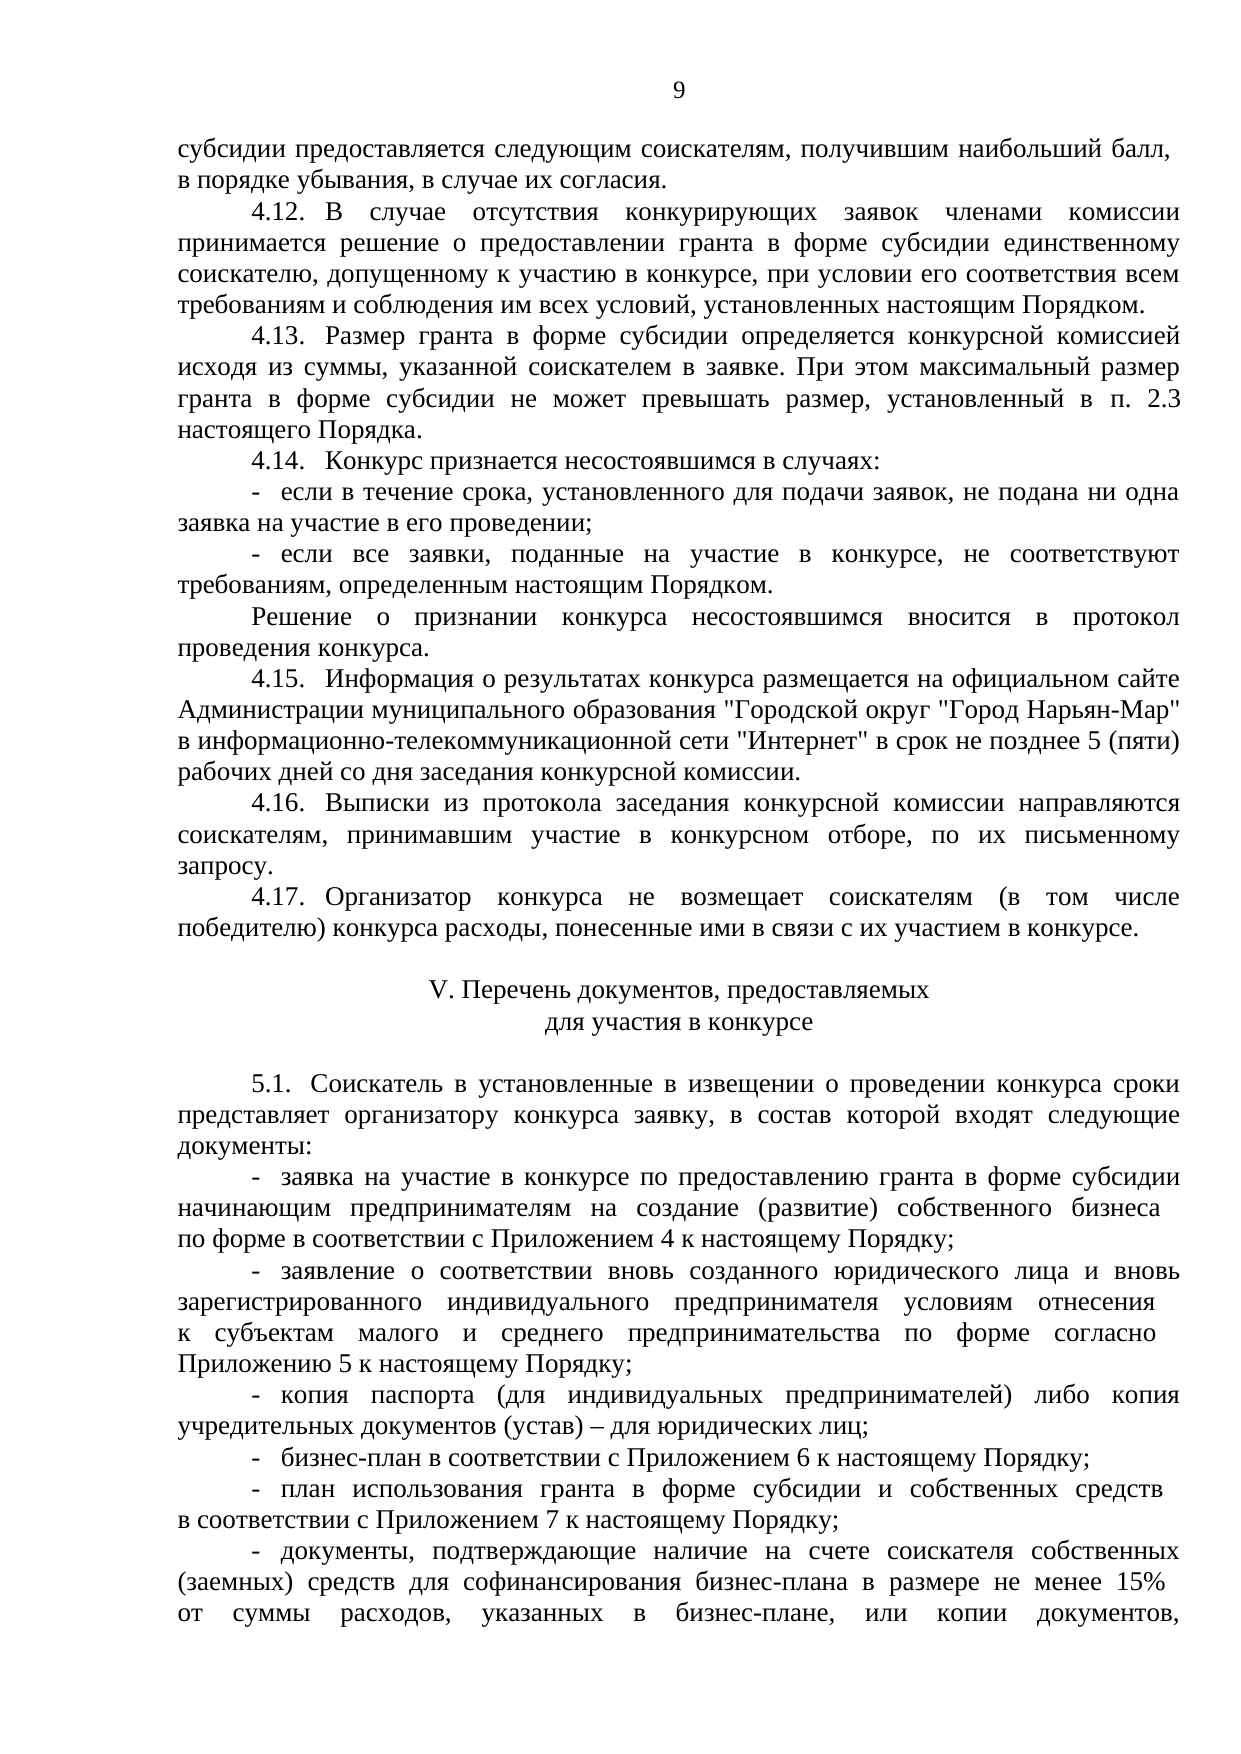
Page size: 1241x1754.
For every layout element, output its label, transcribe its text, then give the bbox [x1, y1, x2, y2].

text V. Перечень документов, предоставляемых [177, 973, 1181, 1004]
text 4.13. Размер гранта в форме субсидии определяется конкурсной комиссией исходя из суммы, указанной соискателем в заявке. При этом максимальный размер гранта в форме субсидии не может превышать размер, установленный в п. 2.3 настоящего Порядка. [177, 319, 1181, 444]
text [177, 1534, 1181, 1627]
text 4.12. В случае отсутствия конкурирующих заявок членами комиссии принимается решение о предоставлении гранта в форме субсидии единственному соискателю, допущенному к участию в конкурсе, при условии его соответствия всем требованиям и соблюдения им всех условий, установленных настоящим Порядком. [177, 195, 1181, 319]
text 4.16. Выписки из протокола заседания конкурсной комиссии направляются соискателям, принимавшим участие в конкурсном отборе, по их письменному запросу. [177, 787, 1181, 880]
text - копия паспорта (для индивидуальных предпринимателей) либо копия учредительных документов (устав) – для юридических лиц; [177, 1378, 1181, 1441]
text 4.14. Конкурс признается несостоявшимся в случаях: [177, 444, 1181, 475]
text - заявление о соответствии вновь созданного юридического лица и вновь зарегистрированного индивидуального предпринимателя условиям отнесения к субъектам малого и среднего предпринимательства по форме согласно Приложению 5 к настоящему Порядку; [177, 1254, 1181, 1378]
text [177, 132, 1181, 195]
text - заявка на участие в конкурсе по предоставлению гранта в форме субсидии начинающим предпринимателям на создание (развитие) собственного бизнеса по форме в соответствии с Приложением 4 к настоящему Порядку; [177, 1160, 1181, 1254]
text 4.15. Информация о результатах конкурса размещается на официальном сайте Администрации муниципального образования "Городской округ "Город Нарьян-Мар" в информационно-телекоммуникационной сети "Интернет" в срок не позднее 5 (пяти) рабочих дней со дня заседания конкурсной комиссии. [177, 662, 1181, 787]
text 5.1. Соискатель в установленные в извещении о проведении конкурса сроки представляет организатору конкурса заявку, в состав которой входят следующие документы: [177, 1067, 1181, 1160]
text для участия в конкурсе [177, 1004, 1181, 1036]
text Решение о признании конкурса несостоявшимся вносится в протокол проведения конкурса. [177, 600, 1181, 662]
text - бизнес-план в соответствии с Приложением 6 к настоящему Порядку; [177, 1441, 1181, 1472]
text 4.17. Организатор конкурса не возмещает соискателям (в том числе победителю) конкурса расходы, понесенные ими в связи с их участием в конкурсе. [177, 880, 1181, 942]
text - если все заявки, поданные на участие в конкурсе, не соответствуют требованиям, определенным настоящим Порядком. [177, 537, 1181, 600]
text - план использования гранта в форме субсидии и собственных средств в соответствии с Приложением 7 к настоящему Порядку; [177, 1472, 1181, 1534]
text - если в течение срока, установленного для подачи заявок, не подана ни одна заявка на участие в его проведении; [177, 475, 1181, 537]
